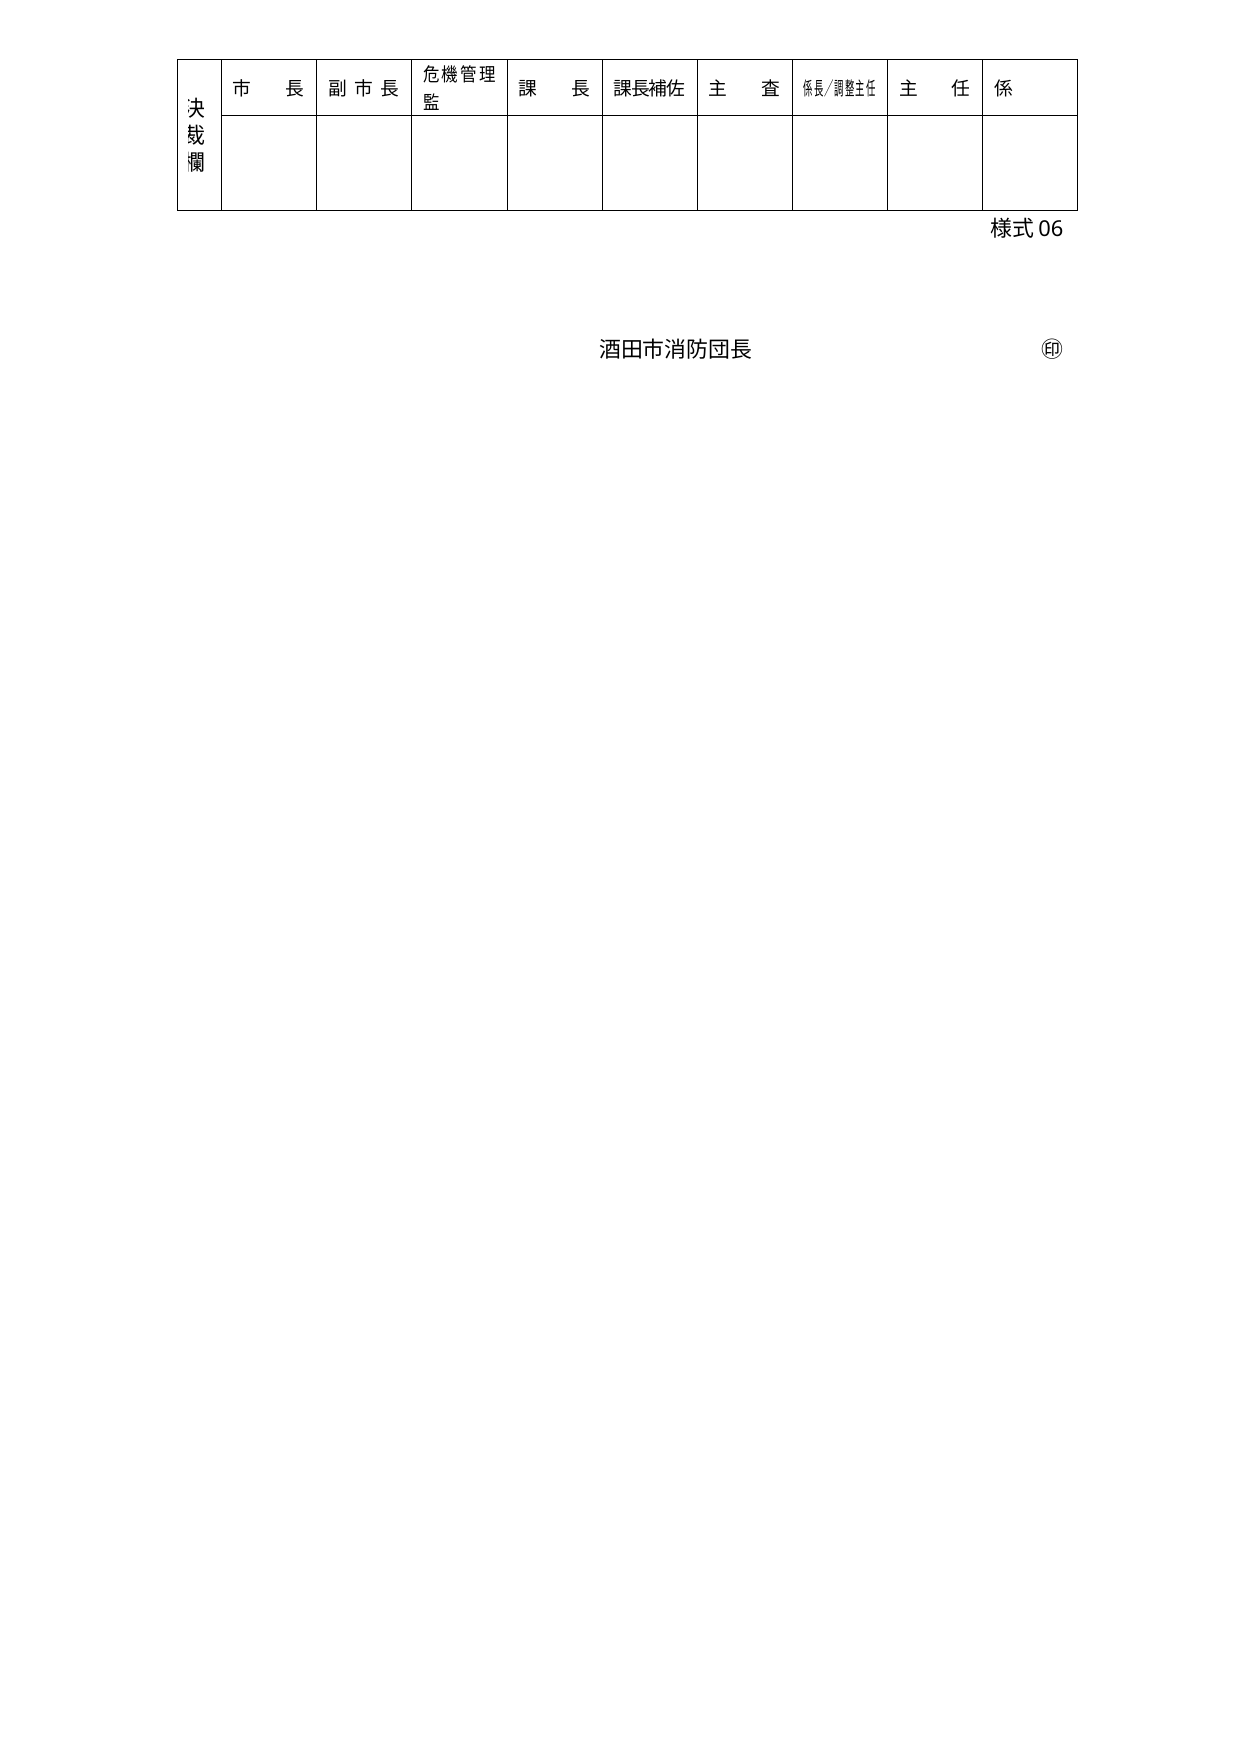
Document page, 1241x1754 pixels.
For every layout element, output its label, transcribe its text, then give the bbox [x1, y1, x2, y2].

text 酒田市消防団長 ㊞ [177, 329, 1063, 366]
